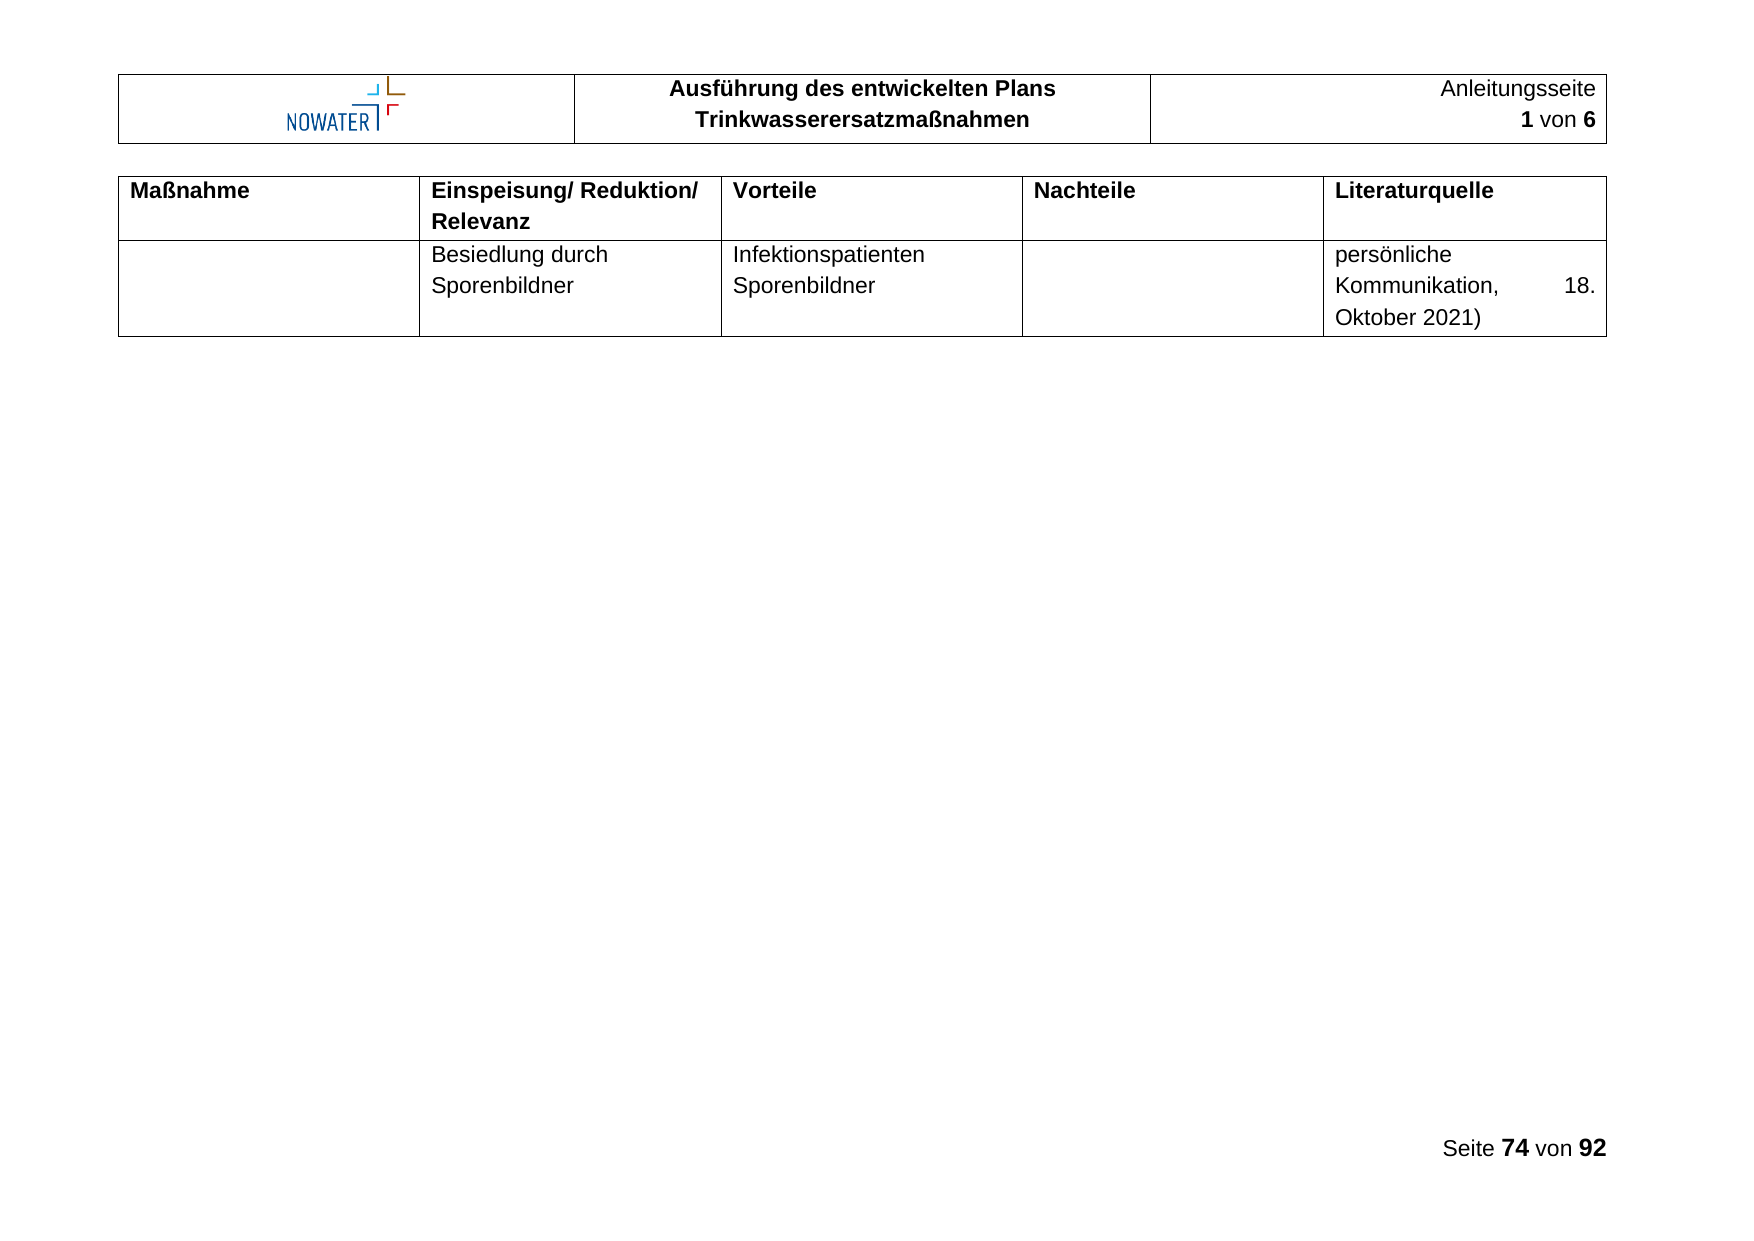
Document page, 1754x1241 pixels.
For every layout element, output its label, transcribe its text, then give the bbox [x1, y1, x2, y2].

picture [287, 76, 406, 131]
table_cell Händewaschen bei Verschmutzung/ Infektionspatienten Sporenbildner [722, 241, 1022, 336]
table_header Nachteile [1023, 177, 1323, 240]
table_header Einspeisung/ Reduktion/ Relevanz [420, 177, 721, 240]
table_header Literaturquelle [1324, 177, 1606, 240]
table_header Vorteile [722, 177, 1022, 240]
table_header Maßnahme [119, 177, 419, 240]
table_cell wichtig bei Infektionspatienten mit Besiedlung durch Sporenbildner [420, 241, 721, 336]
table_cell (Interview medizinisches, nicht ärztliches Personal, persönliche Kommunikation, 18. Oktober 2021) [1324, 241, 1606, 336]
